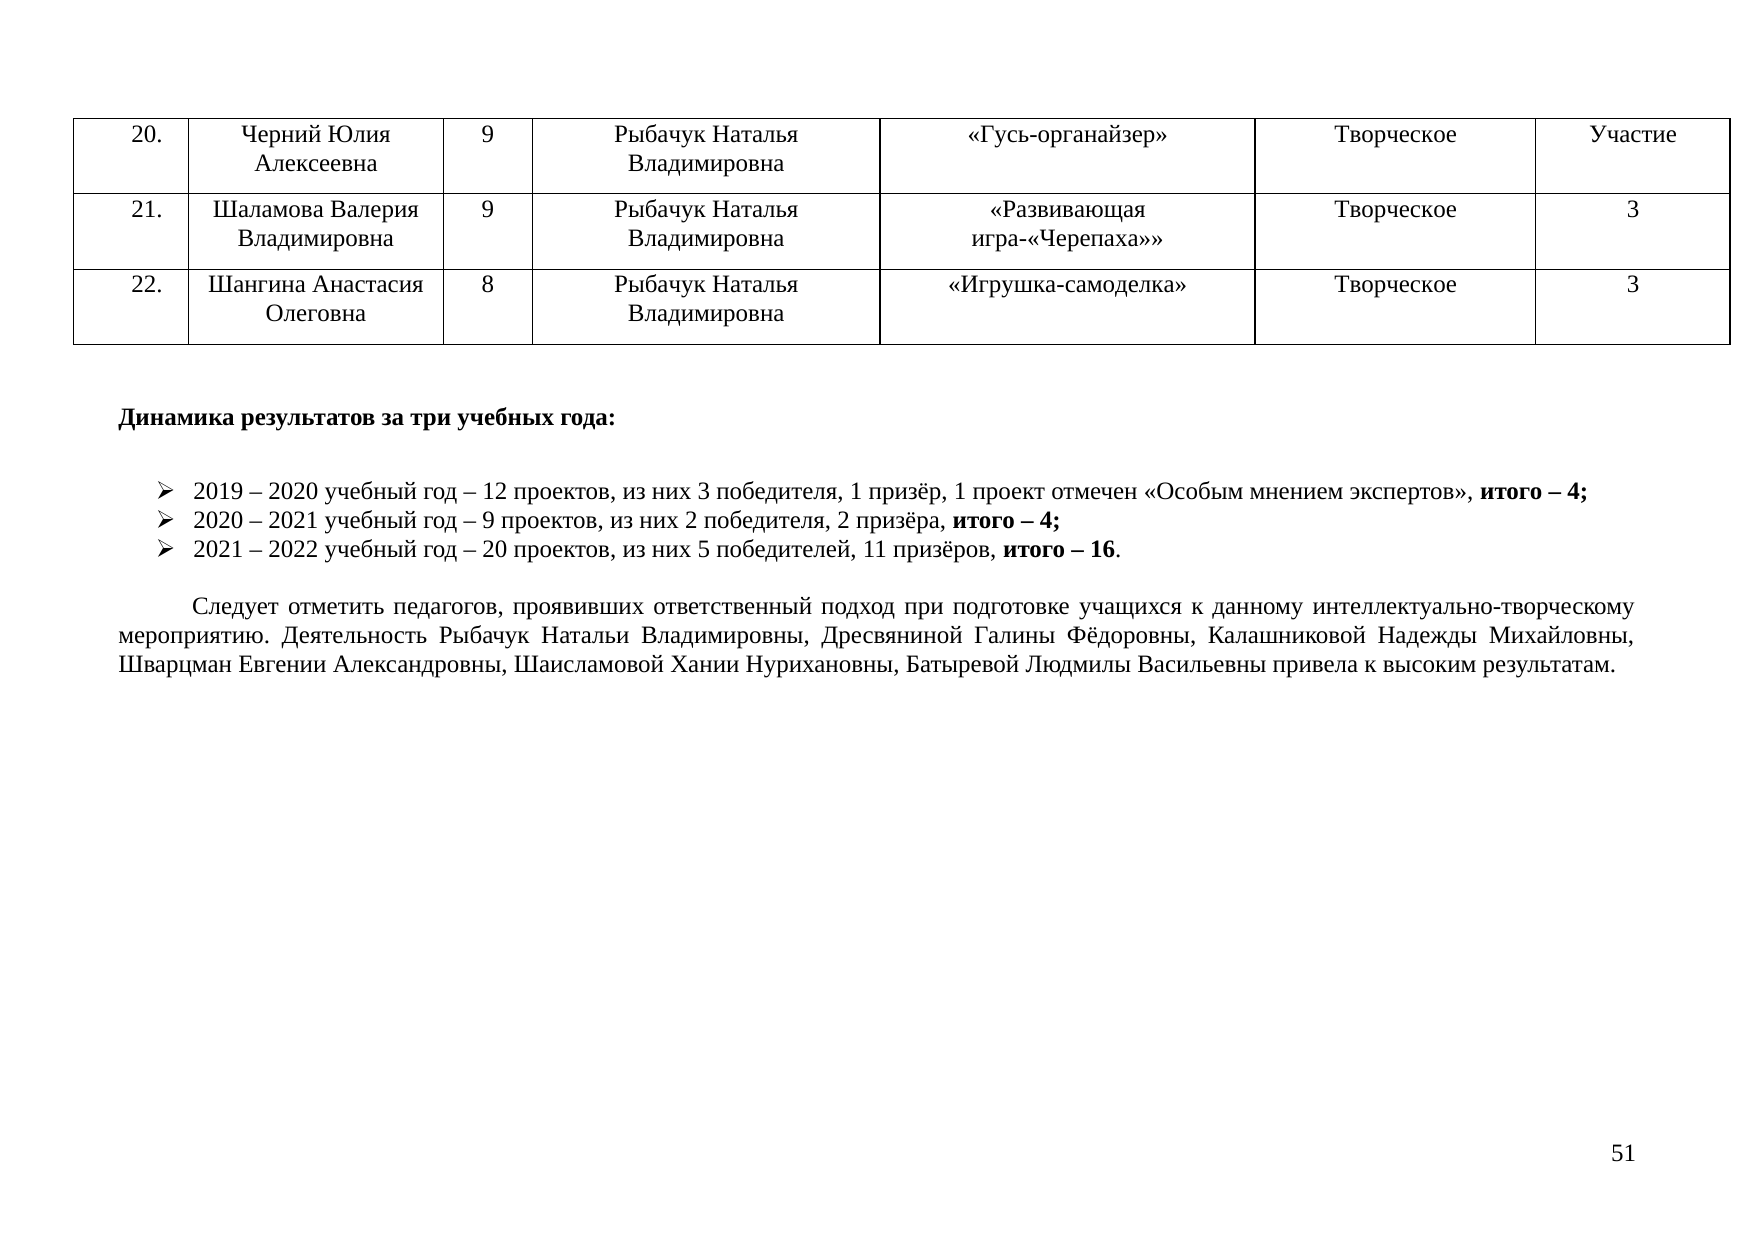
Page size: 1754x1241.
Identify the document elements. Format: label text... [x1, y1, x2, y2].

table_cell 3 [1536, 270, 1729, 344]
table_cell [74, 270, 188, 344]
table_cell 9 [444, 194, 532, 268]
table_cell Шаламова Валерия Владимировна [189, 194, 443, 268]
table_cell Участие [1536, 119, 1729, 193]
table_cell 9 [444, 119, 532, 193]
table_cell 3 [1536, 194, 1729, 268]
list 2019 – 2020 учебный год – 12 проектов, из них 3 победителя, 1 призёр, 1 проект отмечен «Особым мнением экспертов», итого – 4; [156, 476, 1636, 505]
table_cell Черний Юлия Алексеевна [189, 119, 443, 193]
table_cell «Гусь-органайзер» [881, 119, 1254, 193]
table_cell Творческое [1256, 119, 1535, 193]
text Динамика результатов за три учебных года: [118, 402, 1636, 431]
text Следует отметить педагогов, проявивших ответственный подход при подготовке учащихся к данному интеллектуально-творческому мероприятию. Деятельность Рыбачук Натальи Владимировны, Дресвяниной Галины Фёдоровны, Калашниковой Надежды Михайловны, Шварцман Евгении Александровны, Шаисламовой Хании Нурихановны, Батыревой Людмилы Васильевны привела к высоким результатам. [118, 591, 1636, 678]
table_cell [533, 119, 879, 193]
table_cell Шангина Анастасия Олеговна [189, 270, 443, 344]
list 2020 – 2021 учебный год – 9 проектов, из них 2 победителя, 2 призёра, итого – 4; [156, 505, 1636, 534]
table_cell 8 [444, 270, 532, 344]
table_cell «Развивающая игра-«Черепаха»» [881, 194, 1254, 268]
table_cell Творческое [1256, 194, 1535, 268]
table_cell Творческое [1256, 270, 1535, 344]
table_cell [74, 119, 188, 193]
table_cell Рыбачук Наталья Владимировна [533, 270, 879, 344]
table_cell Рыбачук Наталья Владимировна [533, 194, 879, 268]
table_cell «Игрушка-самоделка» [881, 270, 1254, 344]
table_cell [74, 194, 188, 268]
list 2021 – 2022 учебный год – 20 проектов, из них 5 победителей, 11 призёров, итого – 16. [156, 534, 1636, 563]
